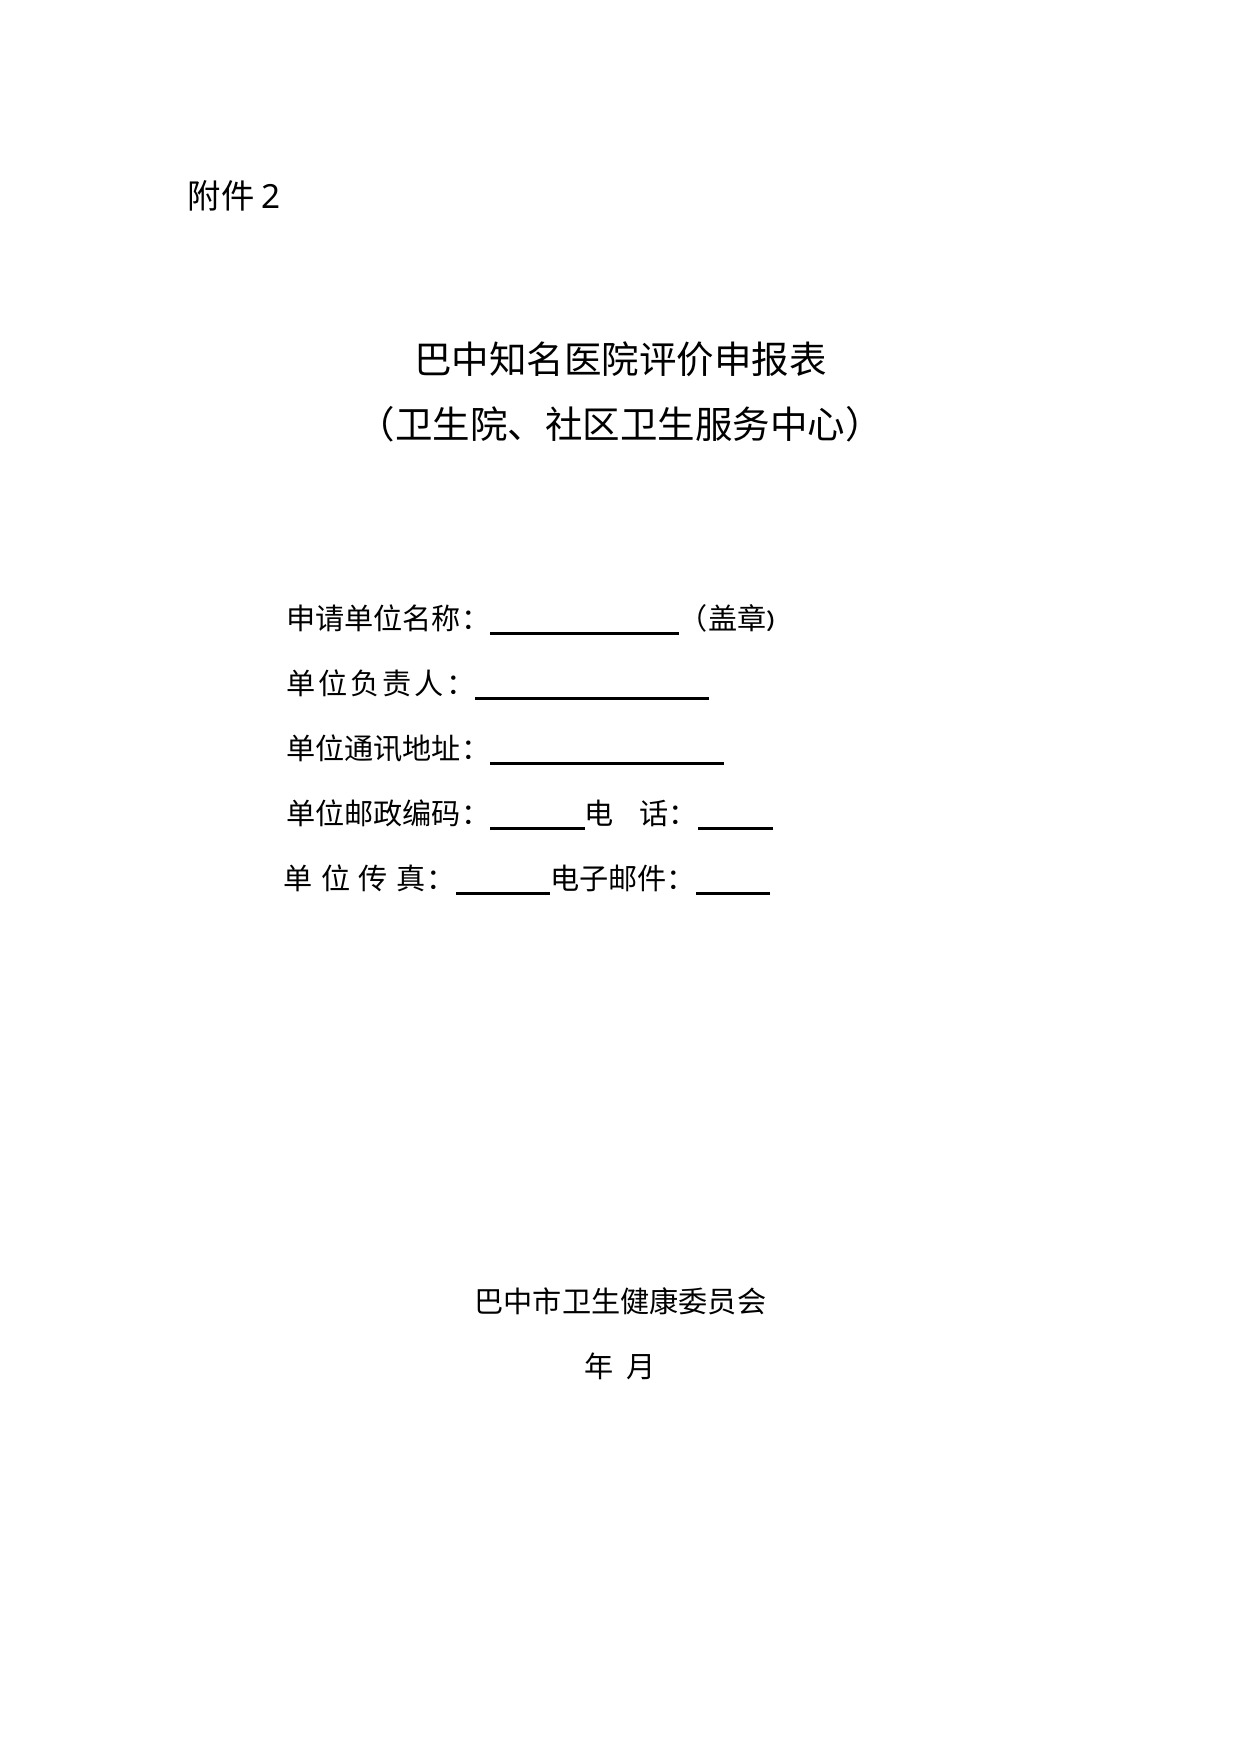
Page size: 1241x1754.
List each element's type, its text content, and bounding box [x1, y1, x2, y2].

text 年 月 [187, 1332, 1053, 1397]
text 单位邮政编码： 电 话： [187, 779, 1053, 844]
text 单 位 传 真： 电子邮件： [187, 844, 1053, 909]
text 巴中市卫生健康委员会 [187, 1267, 1053, 1332]
text 单位负责人： [187, 649, 1053, 714]
text 附件2 [187, 162, 1053, 227]
text 巴中知名医院评价申报表 [187, 324, 1053, 389]
text （卫生院、社区卫生服务中心） [187, 389, 1053, 454]
text 申请单位名称： （盖章） [187, 584, 1053, 649]
text 单位通讯地址： [187, 714, 1053, 779]
